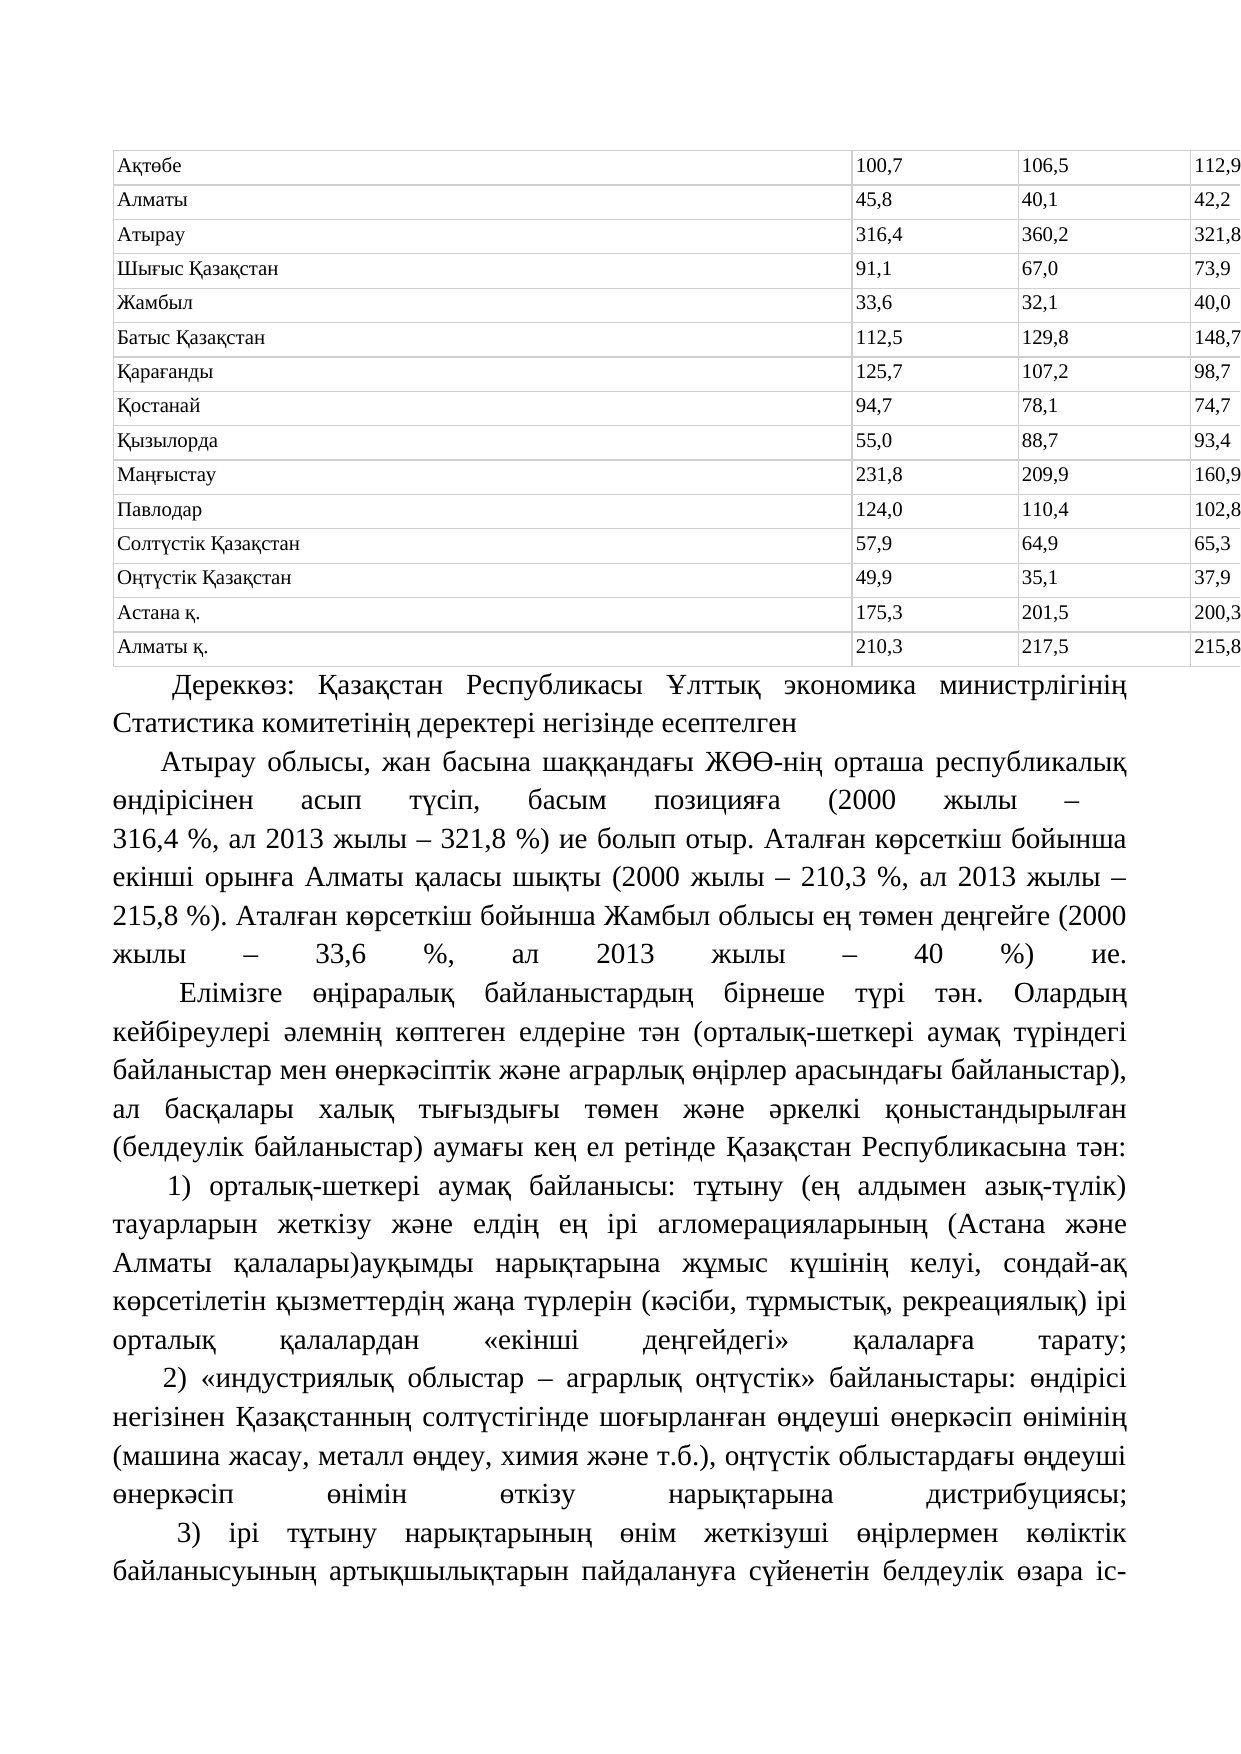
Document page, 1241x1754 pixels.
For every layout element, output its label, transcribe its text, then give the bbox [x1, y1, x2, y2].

table_cell 94,7 [853, 392, 1018, 425]
table_cell 112,9 [1191, 151, 1240, 184]
table_cell 129,8 [1019, 323, 1190, 356]
table_cell 57,9 [853, 529, 1018, 562]
table_cell 88,7 [1019, 426, 1190, 459]
table_cell Павлодар [114, 495, 851, 528]
table_cell 78,1 [1019, 392, 1190, 425]
table_cell Алматы [114, 186, 851, 219]
table_cell 210,3 [853, 633, 1018, 666]
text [112, 744, 1128, 1587]
table_cell 231,8 [853, 461, 1018, 494]
table_cell 73,9 [1191, 254, 1240, 287]
table_cell 175,3 [853, 598, 1018, 631]
table_cell Астана қ. [114, 598, 851, 631]
table_cell 40,0 [1191, 289, 1240, 322]
table_cell 67,0 [1019, 254, 1190, 287]
table_cell 360,2 [1019, 220, 1190, 253]
table_cell 215,8 [1191, 633, 1240, 666]
table_cell Оңтүстік Қазақстан [114, 564, 851, 597]
table_cell 33,6 [853, 289, 1018, 322]
table_cell 49,9 [853, 564, 1018, 597]
table_cell Маңғыстау [114, 461, 851, 494]
table_cell 125,7 [853, 358, 1018, 391]
text Дереккөз: Қазақстан Республикасы Ұлттық экономика министрлігінің Статистика комитетінің деректері негізінде есептелген [112, 667, 1128, 739]
table_cell Солтүстік Қазақстан [114, 529, 851, 562]
table_cell 64,9 [1019, 529, 1190, 562]
table_cell 65,3 [1191, 529, 1240, 562]
table_cell Қызылорда [114, 426, 851, 459]
table_cell 93,4 [1191, 426, 1240, 459]
table_cell 110,4 [1019, 495, 1190, 528]
table_cell Шығыс Қазақстан [114, 254, 851, 287]
table_cell 107,2 [1019, 358, 1190, 391]
table_cell 217,5 [1019, 633, 1190, 666]
table_cell Жамбыл [114, 289, 851, 322]
table_cell 201,5 [1019, 598, 1190, 631]
table_cell 32,1 [1019, 289, 1190, 322]
table_cell 124,0 [853, 495, 1018, 528]
table_cell 102,8 [1191, 495, 1240, 528]
table_cell 321,8 [1191, 220, 1240, 253]
table_cell Қостанай [114, 392, 851, 425]
table_cell Атырау [114, 220, 851, 253]
table_cell 316,4 [853, 220, 1018, 253]
table_cell 148,7 [1191, 323, 1240, 356]
table_cell 42,2 [1191, 186, 1240, 219]
table_cell 37,9 [1191, 564, 1240, 597]
table_cell 209,9 [1019, 461, 1190, 494]
table_cell 35,1 [1019, 564, 1190, 597]
table_cell Батыс Қазақстан [114, 323, 851, 356]
table_cell 74,7 [1191, 392, 1240, 425]
table_cell 91,1 [853, 254, 1018, 287]
table_cell 160,9 [1191, 461, 1240, 494]
table_cell 55,0 [853, 426, 1018, 459]
table_cell 40,1 [1019, 186, 1190, 219]
table_cell Қарағанды [114, 358, 851, 391]
table_cell 200,3 [1191, 598, 1240, 631]
table_cell 45,8 [853, 186, 1018, 219]
table_cell 112,5 [853, 323, 1018, 356]
table_cell 98,7 [1191, 358, 1240, 391]
table_cell 100,7 [853, 151, 1018, 184]
table_cell 106,5 [1019, 151, 1190, 184]
table_cell Алматы қ. [114, 633, 851, 666]
table_cell Ақтөбе [114, 151, 851, 184]
